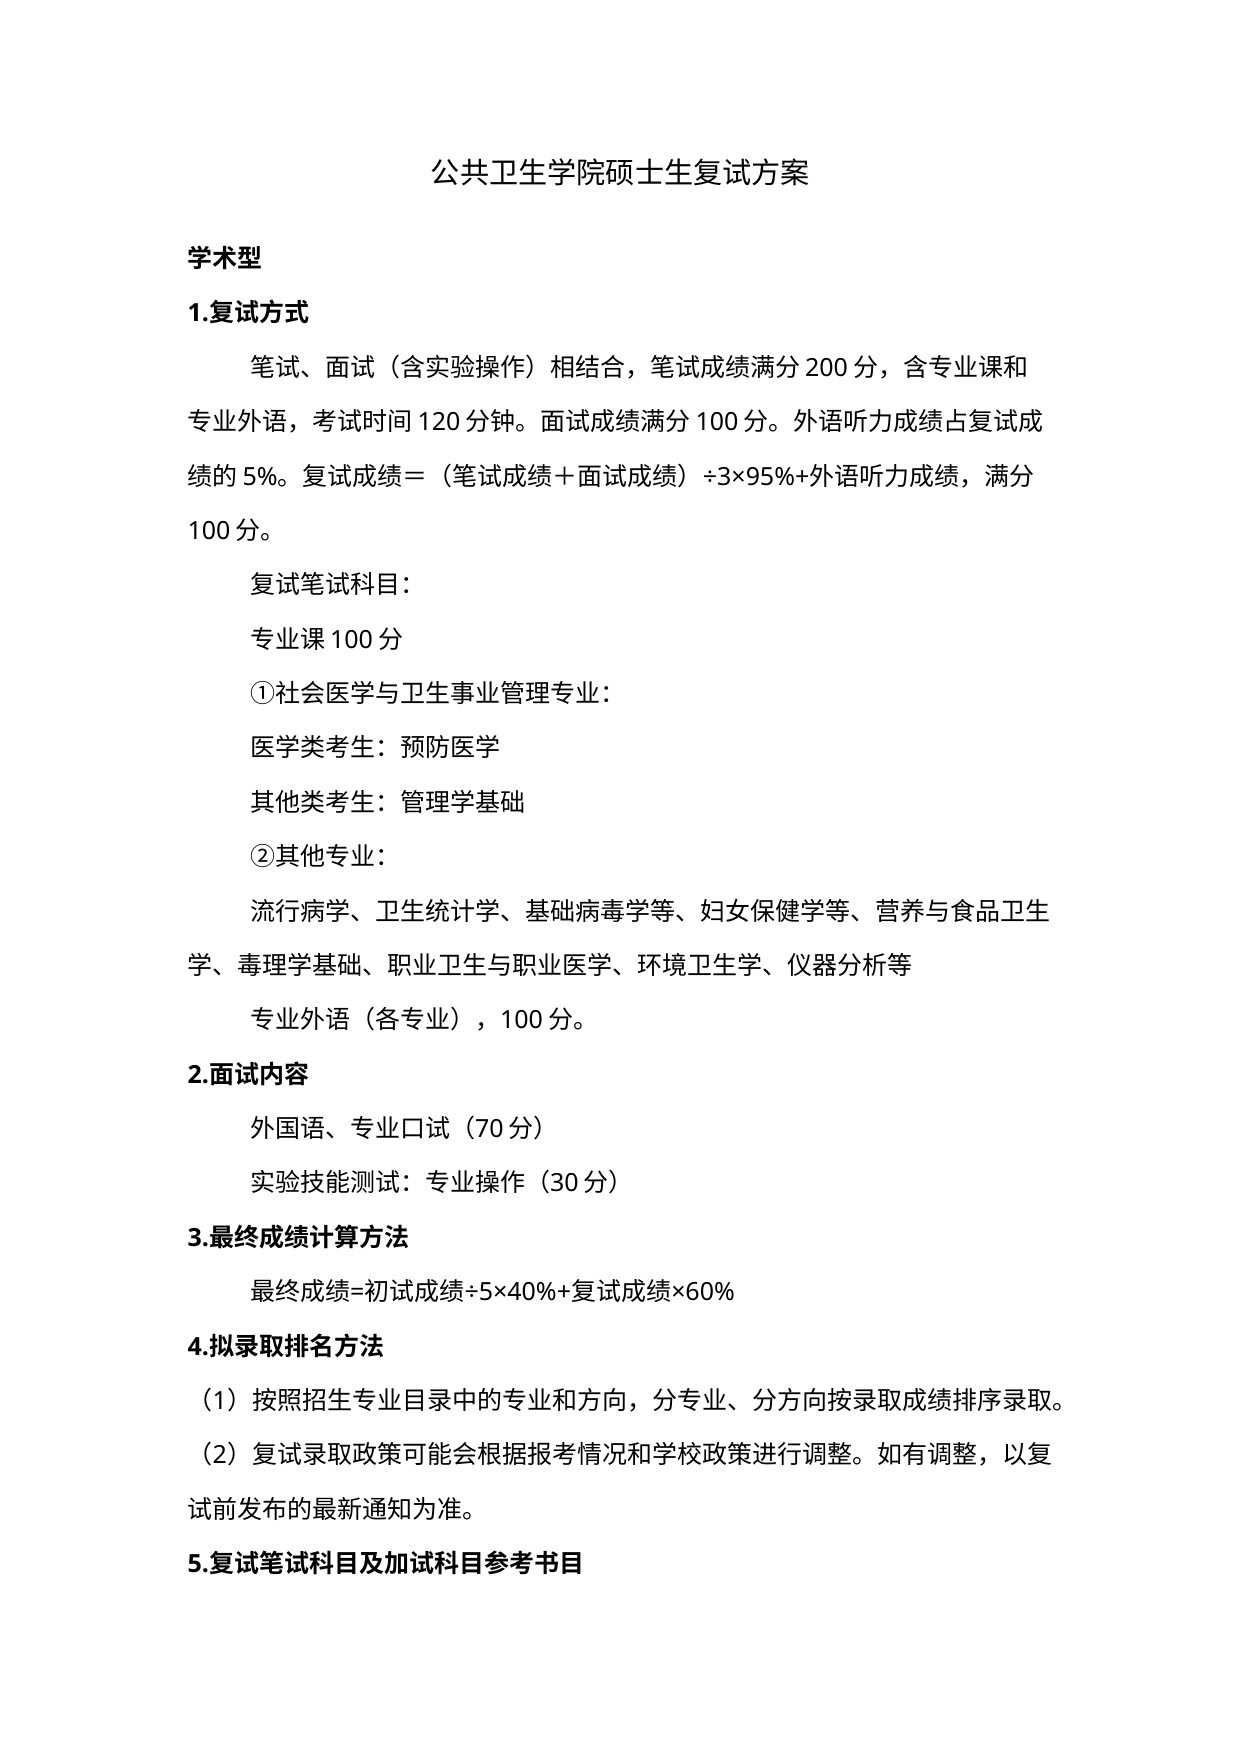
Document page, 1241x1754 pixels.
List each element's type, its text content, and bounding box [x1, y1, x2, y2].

text 公共卫生学院硕士生复试方案 [187, 150, 1053, 192]
text （1）按照招生专业目录中的专业和方向，分专业、分方向按录取成绩排序录取。 [187, 1380, 1053, 1417]
text 医学类考生：预防医学 [187, 728, 1053, 764]
text 外国语、专业口试（70分） [187, 1108, 1053, 1145]
text 最终成绩=初试成绩÷5×40%+复试成绩×60% [187, 1272, 1053, 1308]
text ①社会医学与卫生事业管理专业： [187, 673, 1053, 710]
text 1.复试方式 [187, 293, 1053, 329]
text 笔试、面试（含实验操作）相结合，笔试成绩满分200分，含专业课和专业外语，考试时间120分钟。面试成绩满分100分。外语听力成绩占复试成绩的5%。复试成绩＝（笔试成绩＋面试成绩）÷3×95%+外语听力成绩，满分100分。 [187, 347, 1053, 547]
text 学术型 [187, 238, 1053, 275]
text （2）复试录取政策可能会根据报考情况和学校政策进行调整。如有调整，以复试前发布的最新通知为准。 [187, 1435, 1053, 1525]
text 其他类考生：管理学基础 [187, 782, 1053, 818]
text 4.拟录取排名方法 [187, 1326, 1053, 1362]
text 3.最终成绩计算方法 [187, 1217, 1053, 1253]
text 流行病学、卫生统计学、基础病毒学等、妇女保健学等、营养与食品卫生学、毒理学基础、职业卫生与职业医学、环境卫生学、仪器分析等 [187, 891, 1053, 982]
text 专业外语（各专业），100分。 [187, 1000, 1053, 1036]
text ②其他专业： [187, 837, 1053, 873]
text 2.面试内容 [187, 1054, 1053, 1090]
text 5.复试笔试科目及加试科目参考书目 [187, 1543, 1053, 1580]
text 复试笔试科目： [187, 565, 1053, 601]
text 实验技能测试：专业操作（30分） [187, 1163, 1053, 1199]
text 专业课100分 [187, 619, 1053, 655]
